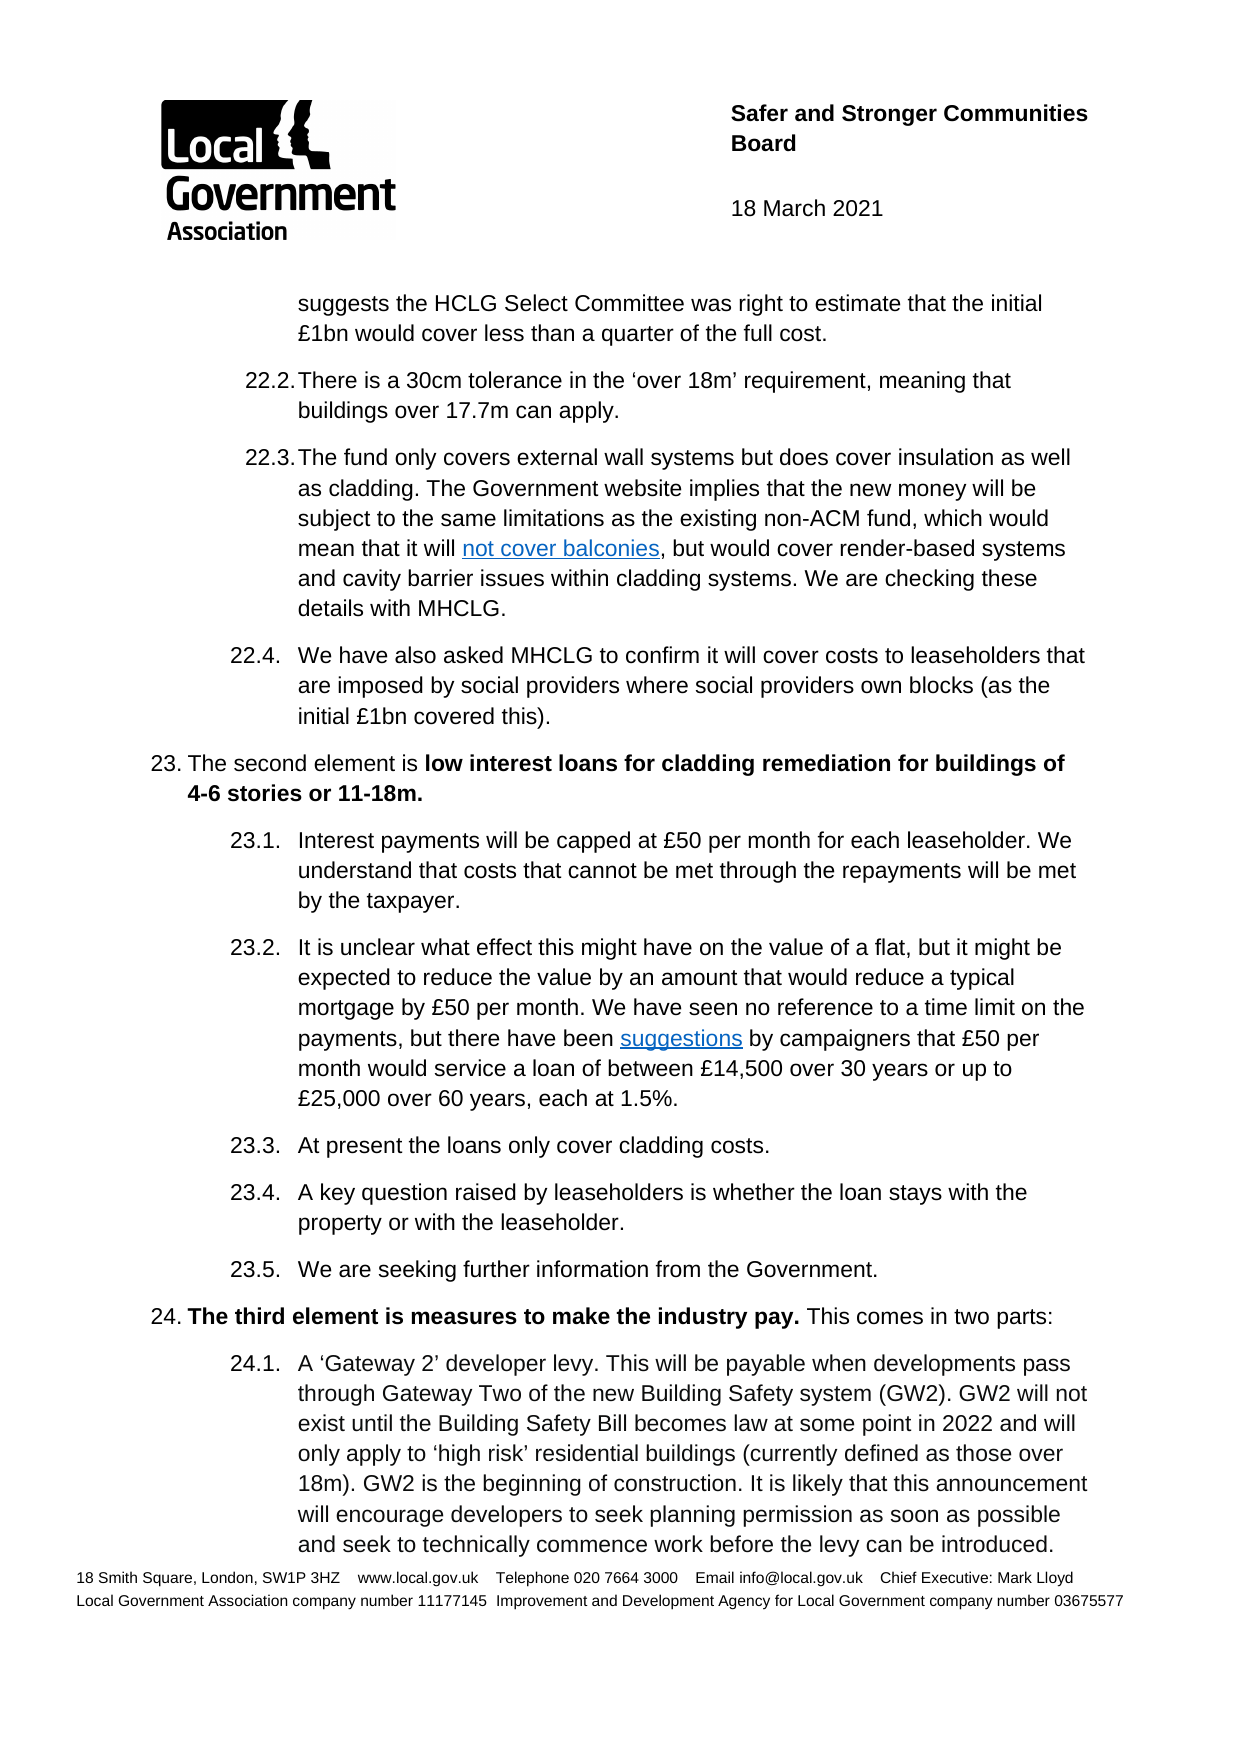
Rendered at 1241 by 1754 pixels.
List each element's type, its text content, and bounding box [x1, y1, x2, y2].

list A key question raised by leaseholders is whether the loan stays with the property or with the leaseholder. [230, 1179, 1090, 1235]
list Interest payments will be capped at £50 per month for each leaseholder. We understand that costs that cannot be met through the repayments will be met by the taxpayer. [230, 827, 1090, 913]
list We have also asked MHCLG to confirm it will cover costs to leaseholders that are imposed by social providers where social providers own blocks (as the initial £1bn covered this). [230, 642, 1090, 729]
list We are seeking further information from the Government. [230, 1256, 1090, 1282]
list The fund only covers external wall systems but does cover insulation as well as cladding. The Government website implies that the new money will be subject to the same limitations as the existing non-ACM fund, which would mean that it will not cover balconies, but would cover render-based systems and cavity barrier issues within cladding systems. We are checking these details with MHCLG. [245, 444, 1090, 622]
list The second element is low interest loans for cladding remediation for buildings of 4-6 stories or 11-18m. [150, 749, 1090, 806]
list There is a 30cm tolerance in the ‘over 18m’ requirement, meaning that buildings over 17.7m can apply. [245, 367, 1090, 424]
list It is unclear what effect this might have on the value of a flat, but it might be expected to reduce the value by an amount that would reduce a typical mortgage by £50 per month. We have seen no reference to a time limit on the payments, but there have been suggestions by campaigners that £50 per month would service a loan of between £14,500 over 30 years or up to £25,000 over 60 years, each at 1.5%. [230, 934, 1090, 1111]
list The third element is measures to make the industry pay. This comes in two parts: [150, 1303, 1090, 1329]
list At present the loans only cover cladding costs. [230, 1132, 1090, 1158]
picture [161, 100, 396, 240]
